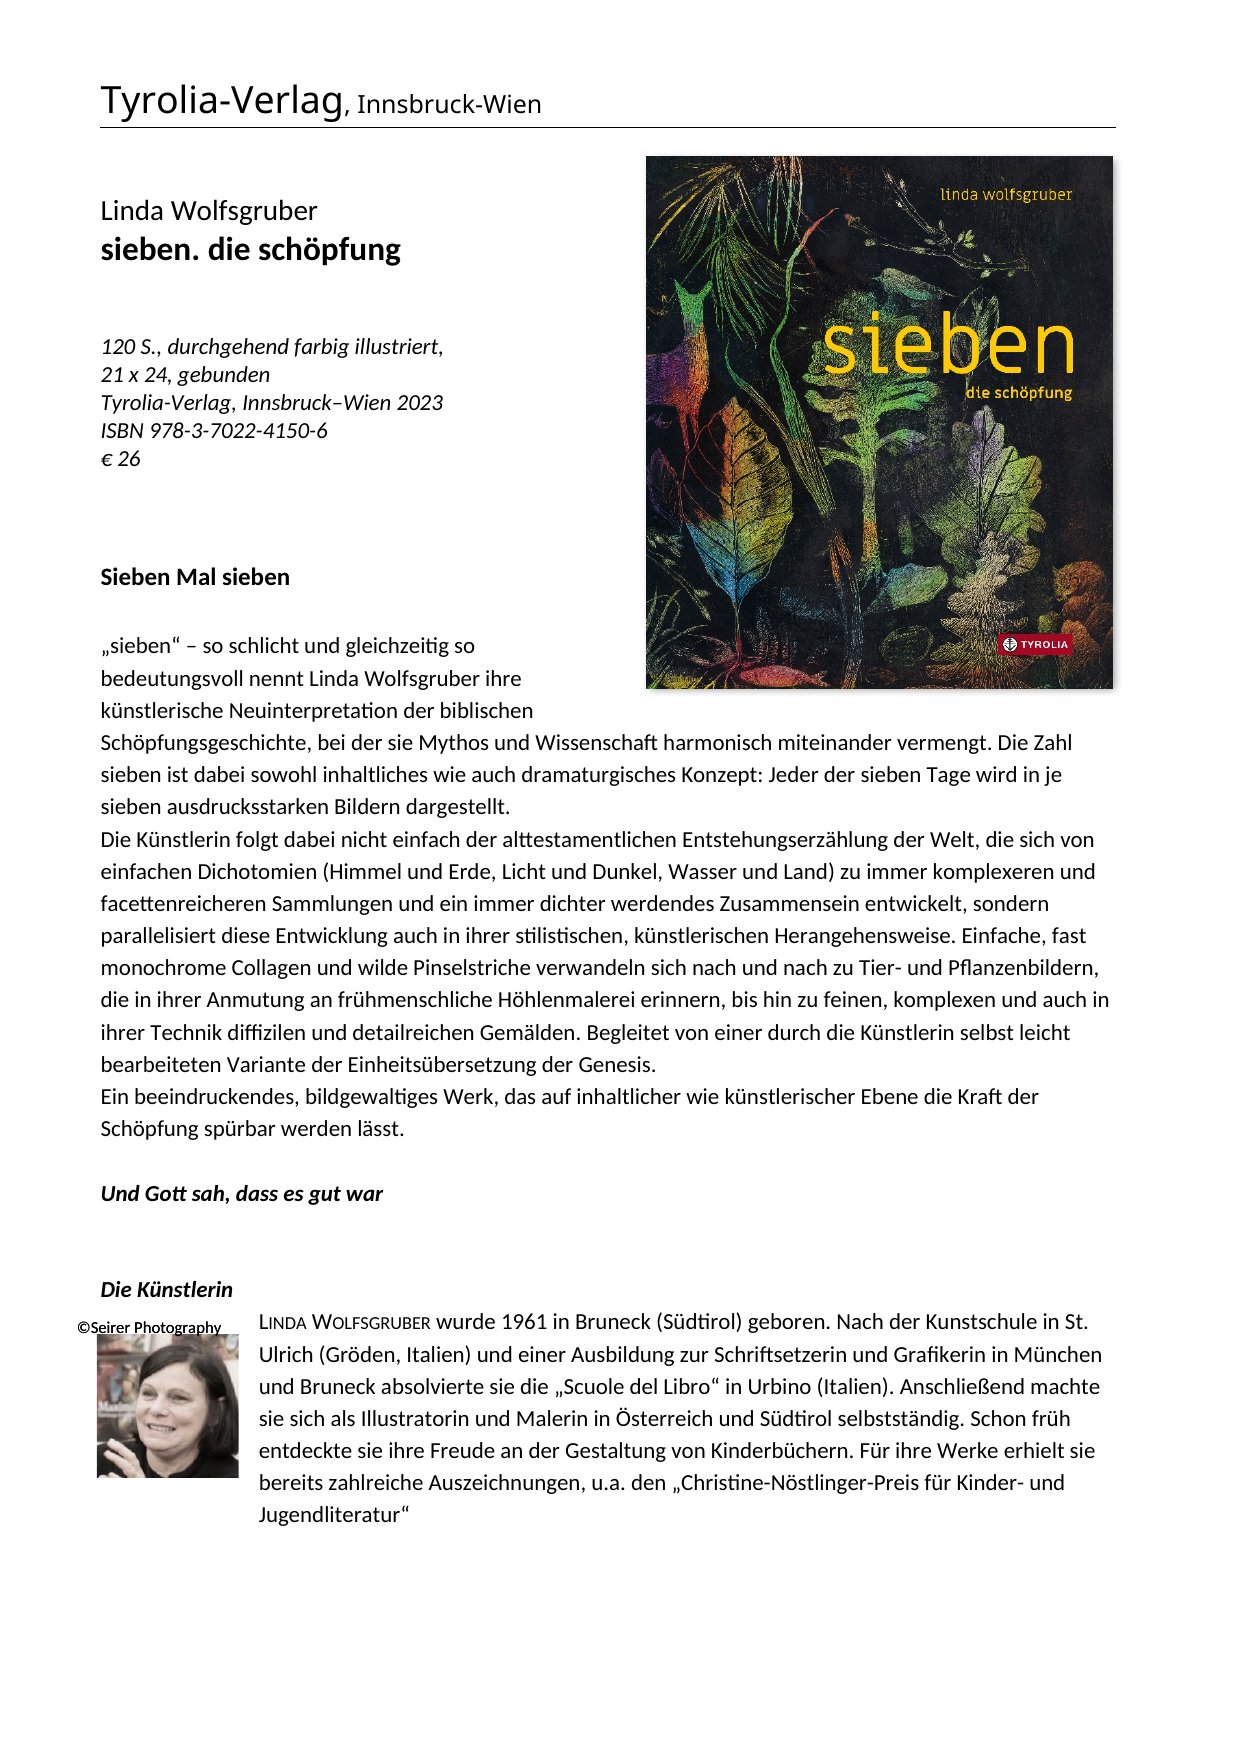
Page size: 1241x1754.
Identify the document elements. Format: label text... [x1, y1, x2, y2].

text € 26 [100, 444, 644, 472]
text „sieben“ – so schlicht und gleichzeitig so bedeutungsvoll nennt Linda Wolfsgruber ihre künstlerische Neuinterpretation der biblischen Schöpfungsgeschichte, bei der sie Mythos und Wissenschaft harmonisch miteinander vermengt. Die Zahl sieben ist dabei sowohl inhaltliches wie auch dramaturgisches Konzept: Jeder der sieben Tage wird in je sieben ausdrucksstarken Bildern dargestellt. [100, 632, 1116, 821]
text Und Gott sah, dass es gut war [100, 1179, 1116, 1207]
picture [646, 156, 1113, 689]
text Linda Wolfsgruber [100, 192, 644, 228]
text 120 S., durchgehend farbig illustriert, [100, 332, 644, 360]
text 21 x 24, gebunden [100, 360, 644, 388]
text ISBN 978-3-7022-4150-6 [100, 416, 644, 444]
text Die Künstlerin [100, 1275, 1116, 1303]
picture [96, 1334, 239, 1478]
text Ein beeindruckendes, bildgewaltiges Werk, das auf inhaltlicher wie künstlerischer Ebene die Kraft der Schöpfung spürbar werden lässt. [100, 1082, 1116, 1142]
text Die Künstlerin folgt dabei nicht einfach der alttestamentlichen Entstehungserzählung der Welt, die sich von einfachen Dichotomien (Himmel und Erde, Licht und Dunkel, Wasser und Land) zu immer komplexeren und facettenreicheren Sammlungen und ein immer dichter werdendes Zusammensein entwickelt, sondern parallelisiert diese Entwicklung auch in ihrer stilistischen, künstlerischen Herangehensweise. Einfache, fast monochrome Collagen und wilde Pinselstriche verwandeln sich nach und nach zu Tier- und Pflanzenbildern, die in ihrer Anmutung an frühmenschliche Höhlenmalerei erinnern, bis hin zu feinen, komplexen und auch in ihrer Technik diffizilen und detailreichen Gemälden. Begleitet von einer durch die Künstlerin selbst leicht bearbeiteten Variante der Einheitsübersetzung der Genesis. [100, 825, 1116, 1078]
text Tyrolia-Verlag, Innsbruck–Wien 2023 [100, 388, 644, 416]
text Linda Wolfsgruber wurde 1961 in Bruneck (Südtirol) geboren. Nach der Kunstschule in St. Ulrich (Gröden, Italien) und einer Ausbildung zur Schriftsetzerin und Grafikerin in München und Bruneck absolvierte sie die „Scuole del Libro“ in Urbino (Italien). Anschließend machte sie sich als Illustratorin und Malerin in Österreich und Südtirol selbstständig. Schon früh entdeckte sie ihre Freude an der Gestaltung von Kinderbüchern. Für ihre Werke erhielt sie bereits zahlreiche Auszeichnungen, u.a. den „Christine-Nöstlinger-Preis für Kinder- und Jugendliteratur“ [100, 1307, 1116, 1529]
text sieben. die schöpfung [100, 228, 644, 269]
text Sieben Mal sieben [100, 562, 644, 592]
